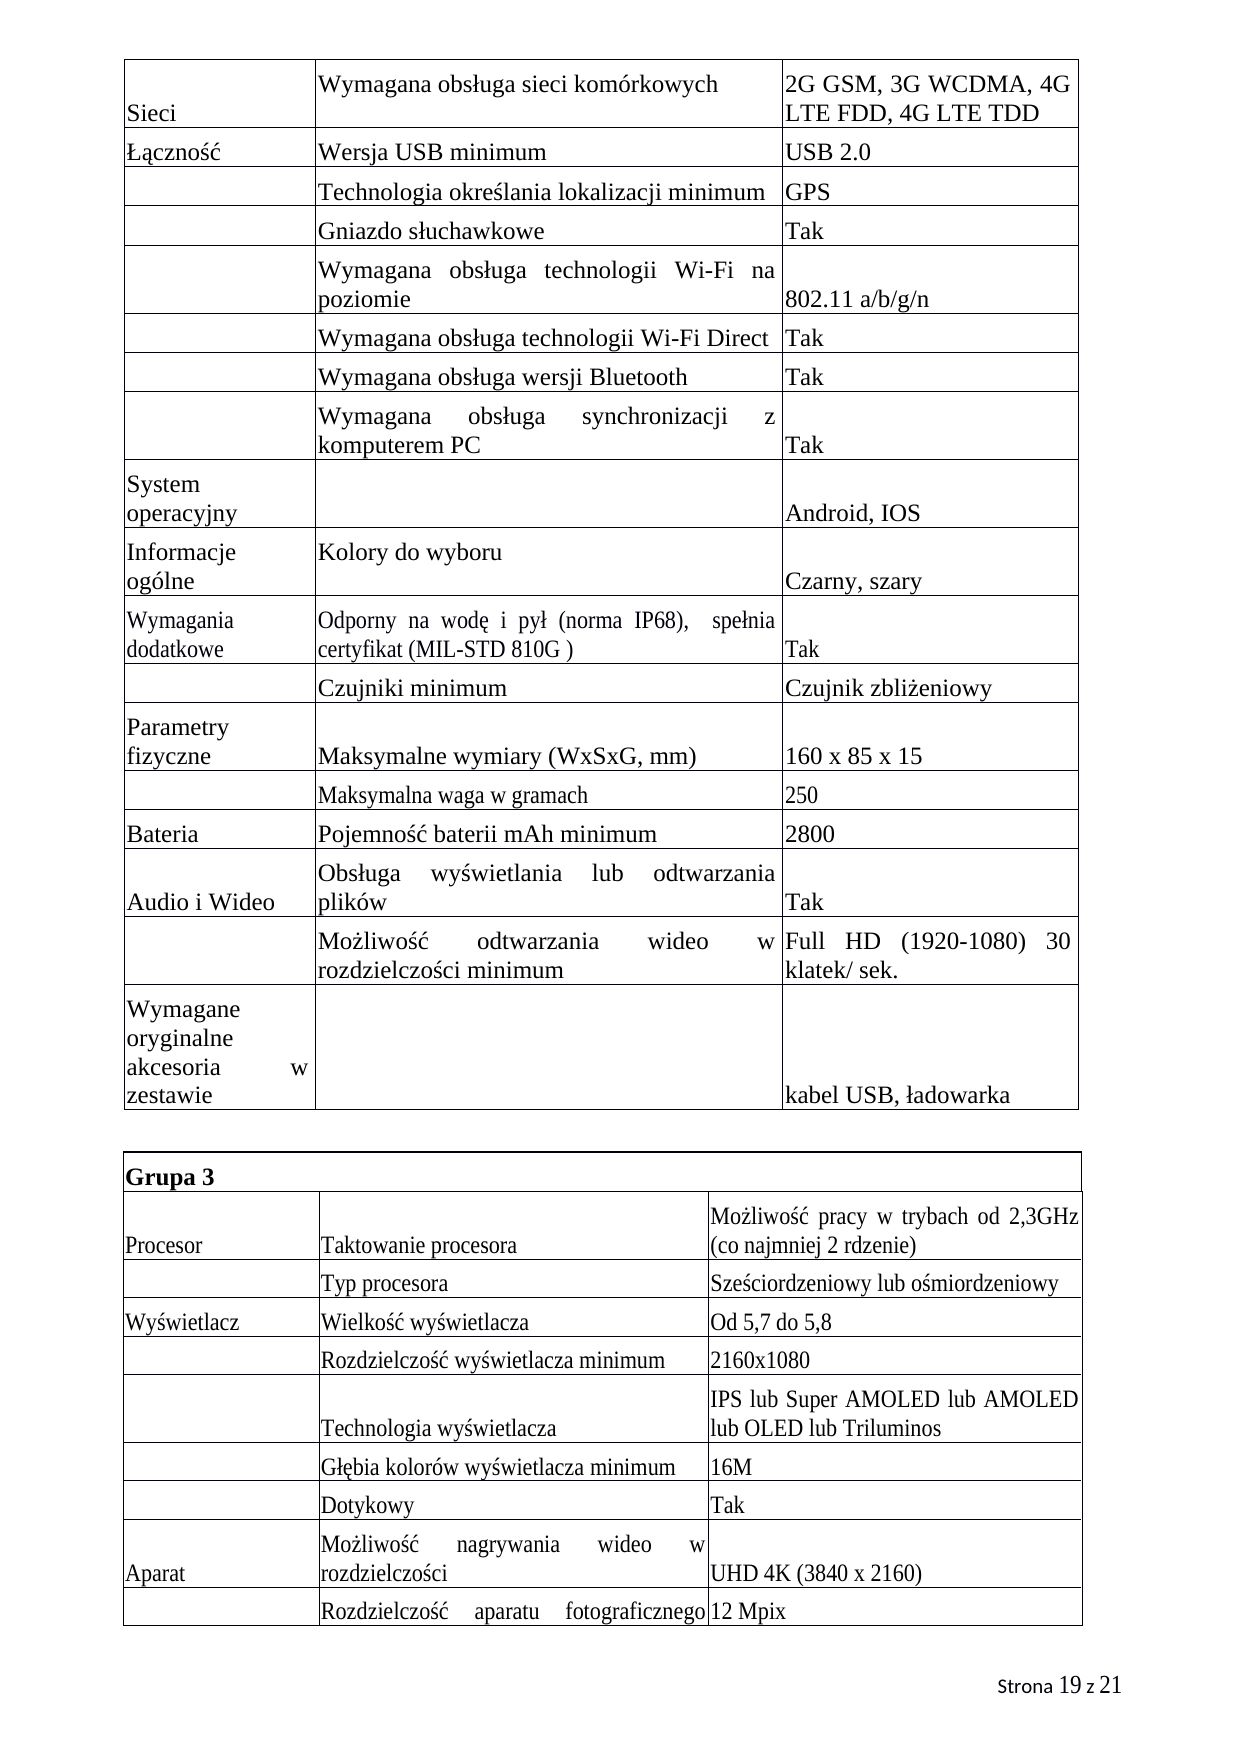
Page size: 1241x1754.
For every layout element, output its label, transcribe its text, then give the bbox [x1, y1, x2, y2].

table_cell 12 Mpix [709, 1586, 1082, 1625]
table_cell Tak [783, 596, 1078, 662]
table_cell 2G GSM, 3G WCDMA, 4G LTE FDD, 4G LTE TDD [783, 60, 1078, 127]
table_cell Czujnik zbliżeniowy [783, 664, 1078, 702]
table_cell Tak [709, 1480, 1082, 1519]
table_cell kabel USB, ładowarka [783, 985, 1078, 1109]
table_cell 802.11 a/b/g/n [783, 246, 1078, 312]
table_cell Tak [783, 206, 1078, 244]
table_cell 2800 [783, 810, 1078, 848]
table_cell 2160x1080 [709, 1336, 1082, 1374]
table_cell Aparat [124, 1520, 319, 1586]
table_cell [124, 1260, 319, 1297]
table_cell Pojemność baterii mAh minimum [316, 810, 782, 848]
table_cell Audio i Wideo [125, 849, 315, 916]
table_cell [316, 985, 782, 1109]
table_cell Wymagana obsługa sieci komórkowych [316, 60, 782, 127]
table_cell Odporny na wodę i pył (norma IP68), spełnia certyfikat (MIL-STD 810G ) [316, 596, 782, 662]
table_cell [125, 917, 315, 984]
table_cell Maksymalne wymiary (WxSxG, mm) [316, 703, 782, 769]
table_cell Full HD (1920-1080) 30 klatek/ sek. [783, 917, 1078, 984]
table_cell Możliwość odtwarzania wideo w rozdzielczości minimum [316, 917, 782, 984]
table_cell Android, IOS [783, 460, 1078, 527]
table_cell [124, 1481, 319, 1519]
table_cell Wymagana obsługa technologii Wi-Fi na poziomie [316, 246, 782, 312]
table_cell Tak [783, 353, 1078, 391]
table_cell [124, 1588, 319, 1625]
table_cell [125, 664, 315, 702]
table_cell Czujniki minimum [316, 664, 782, 702]
table_cell Obsługa wyświetlania lub odtwarzania plików [316, 849, 782, 916]
table_cell Technologia wyświetlacza [320, 1375, 708, 1442]
table_cell GPS [783, 167, 1078, 205]
table_cell UHD 4K (3840 x 2160) [709, 1519, 1082, 1586]
table_cell Tak [783, 849, 1078, 916]
table_cell Wymagania dodatkowe [125, 596, 315, 662]
table_cell Głębia kolorów wyświetlacza minimum [320, 1443, 708, 1480]
table_cell Technologia określania lokalizacji minimum [316, 167, 782, 205]
table_cell [125, 353, 315, 391]
table_cell [125, 392, 315, 459]
table_cell Maksymalna waga w gramach [316, 771, 782, 809]
table_cell Informacje ogólne [125, 528, 315, 594]
table_cell Możliwość pracy w trybach od 2,3GHz (co najmniej 2 rdzenie) [709, 1192, 1082, 1258]
table_cell Możliwość nagrywania wideo w rozdzielczości [320, 1520, 708, 1586]
table_cell Wymagana obsługa technologii Wi-Fi Direct [316, 314, 782, 352]
table_cell Bateria [125, 810, 315, 848]
table_cell Od 5,7 do 5,8 [709, 1297, 1082, 1336]
table_cell Taktowanie procesora [320, 1192, 708, 1258]
table_cell [125, 246, 315, 312]
table_cell Wymagana obsługa synchronizacji z komputerem PC [316, 392, 782, 459]
table_cell Gniazdo słuchawkowe [316, 206, 782, 244]
table_cell Czarny, szary [783, 528, 1078, 594]
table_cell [320, 1588, 708, 1625]
table_cell [125, 771, 315, 809]
table_cell Rozdzielczość wyświetlacza minimum [320, 1337, 708, 1374]
table_cell 160 x 85 x 15 [783, 703, 1078, 769]
table_cell Parametry fizyczne [125, 703, 315, 769]
table_cell Kolory do wyboru [316, 528, 782, 594]
table_cell Wyświetlacz [124, 1298, 319, 1336]
table_cell Łączność [125, 128, 315, 166]
table_cell USB 2.0 [783, 128, 1078, 166]
table_cell IPS lub Super AMOLED lub AMOLED lub OLED lub Triluminos [709, 1374, 1082, 1442]
table_cell 16M [709, 1442, 1082, 1480]
table_cell [124, 1375, 319, 1442]
table_cell Typ procesora [320, 1260, 708, 1297]
table_cell [124, 1443, 319, 1480]
table_cell [316, 460, 782, 527]
table_cell 250 [783, 771, 1078, 809]
table_cell Wersja USB minimum [316, 128, 782, 166]
table_cell Wymagana obsługa wersji Bluetooth [316, 353, 782, 391]
table_cell Wielkość wyświetlacza [320, 1298, 708, 1336]
table_cell Wymagane oryginalne akcesoria w zestawie [125, 985, 315, 1109]
table_cell [125, 314, 315, 352]
table_cell [125, 167, 315, 205]
table_cell Procesor [124, 1192, 319, 1258]
table_cell Sześciordzeniowy lub ośmiordzeniowy [709, 1259, 1082, 1297]
table_cell [125, 206, 315, 244]
table_cell [124, 1337, 319, 1374]
table_cell Tak [783, 314, 1078, 352]
table_header Grupa 3 [124, 1153, 1081, 1191]
table_cell Dotykowy [320, 1481, 708, 1519]
table_cell System operacyjny [125, 460, 315, 527]
table_cell Sieci [125, 60, 315, 127]
table_cell Tak [783, 392, 1078, 459]
